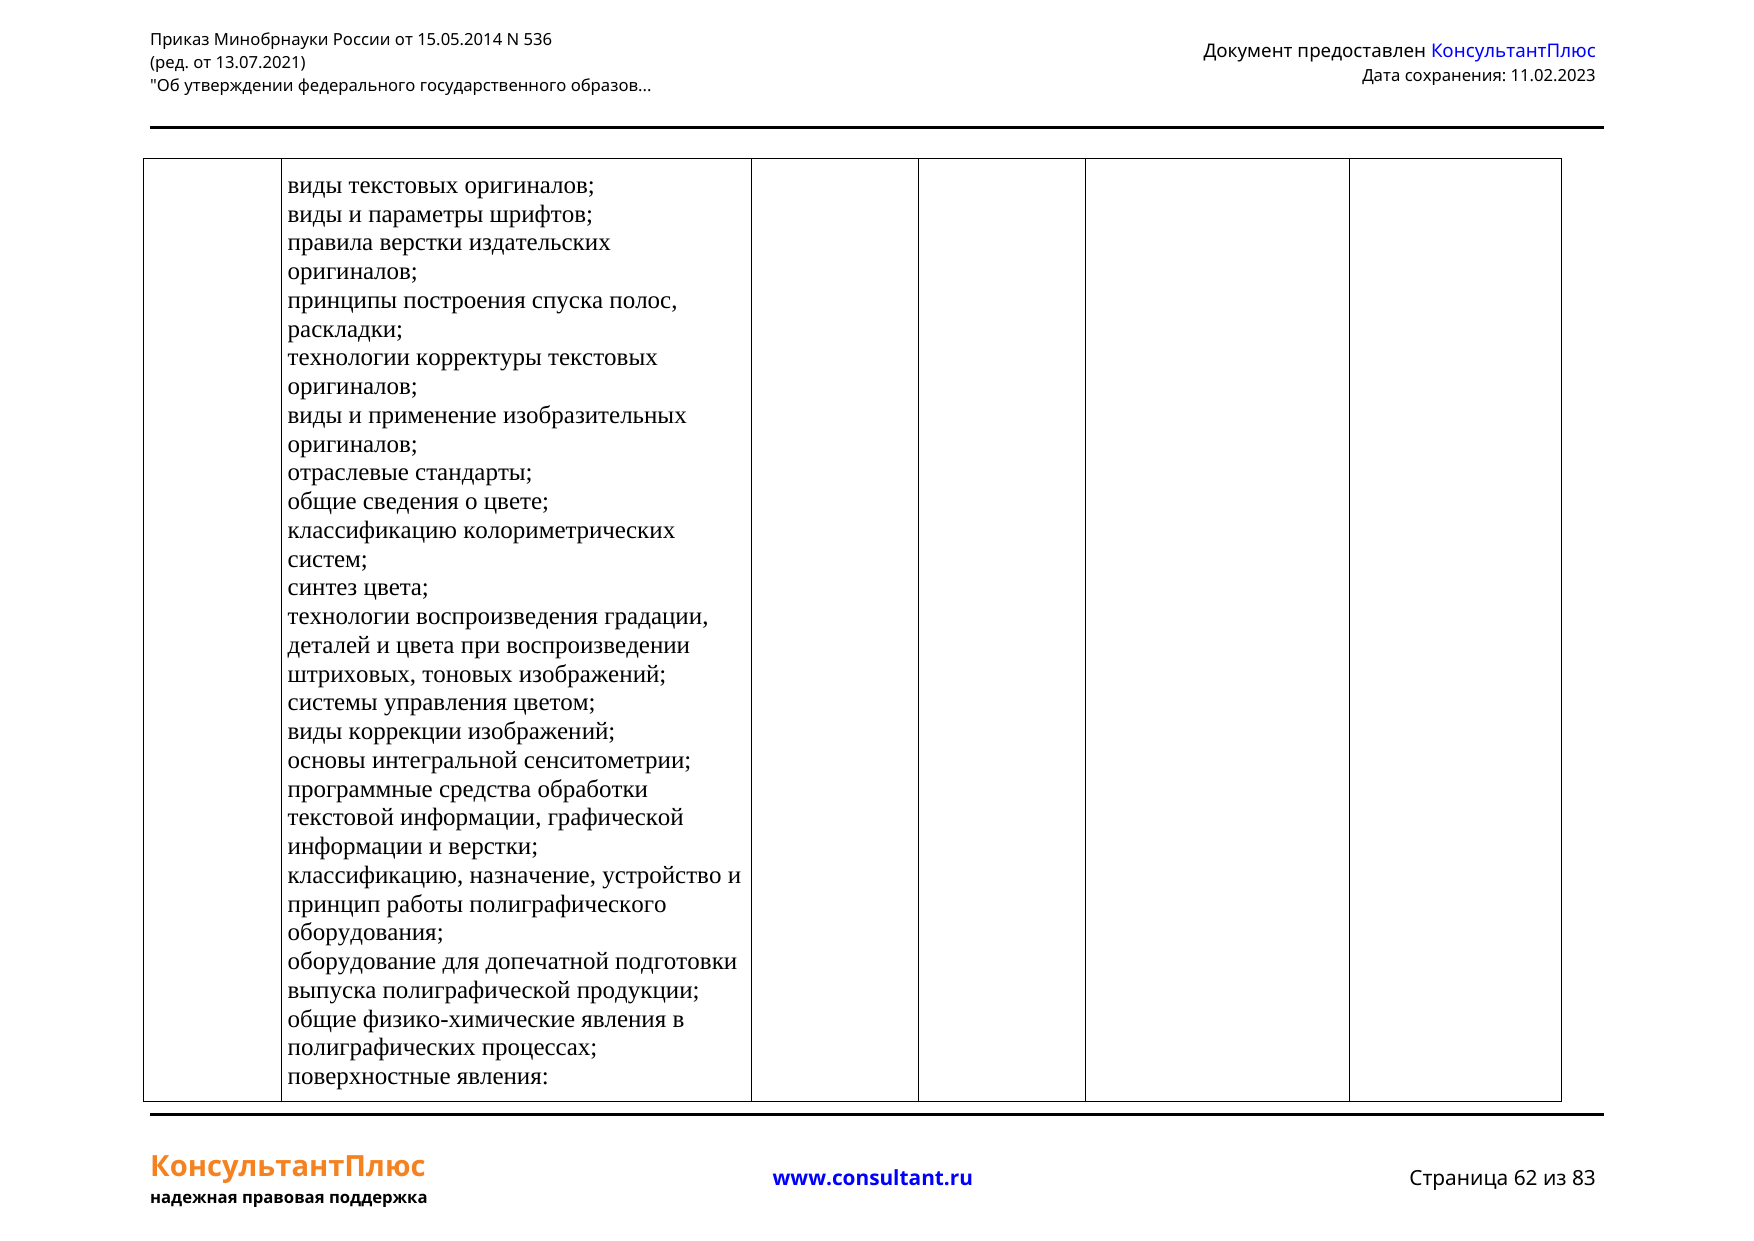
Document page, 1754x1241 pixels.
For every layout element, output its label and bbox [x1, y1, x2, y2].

table_cell [1086, 159, 1349, 1101]
